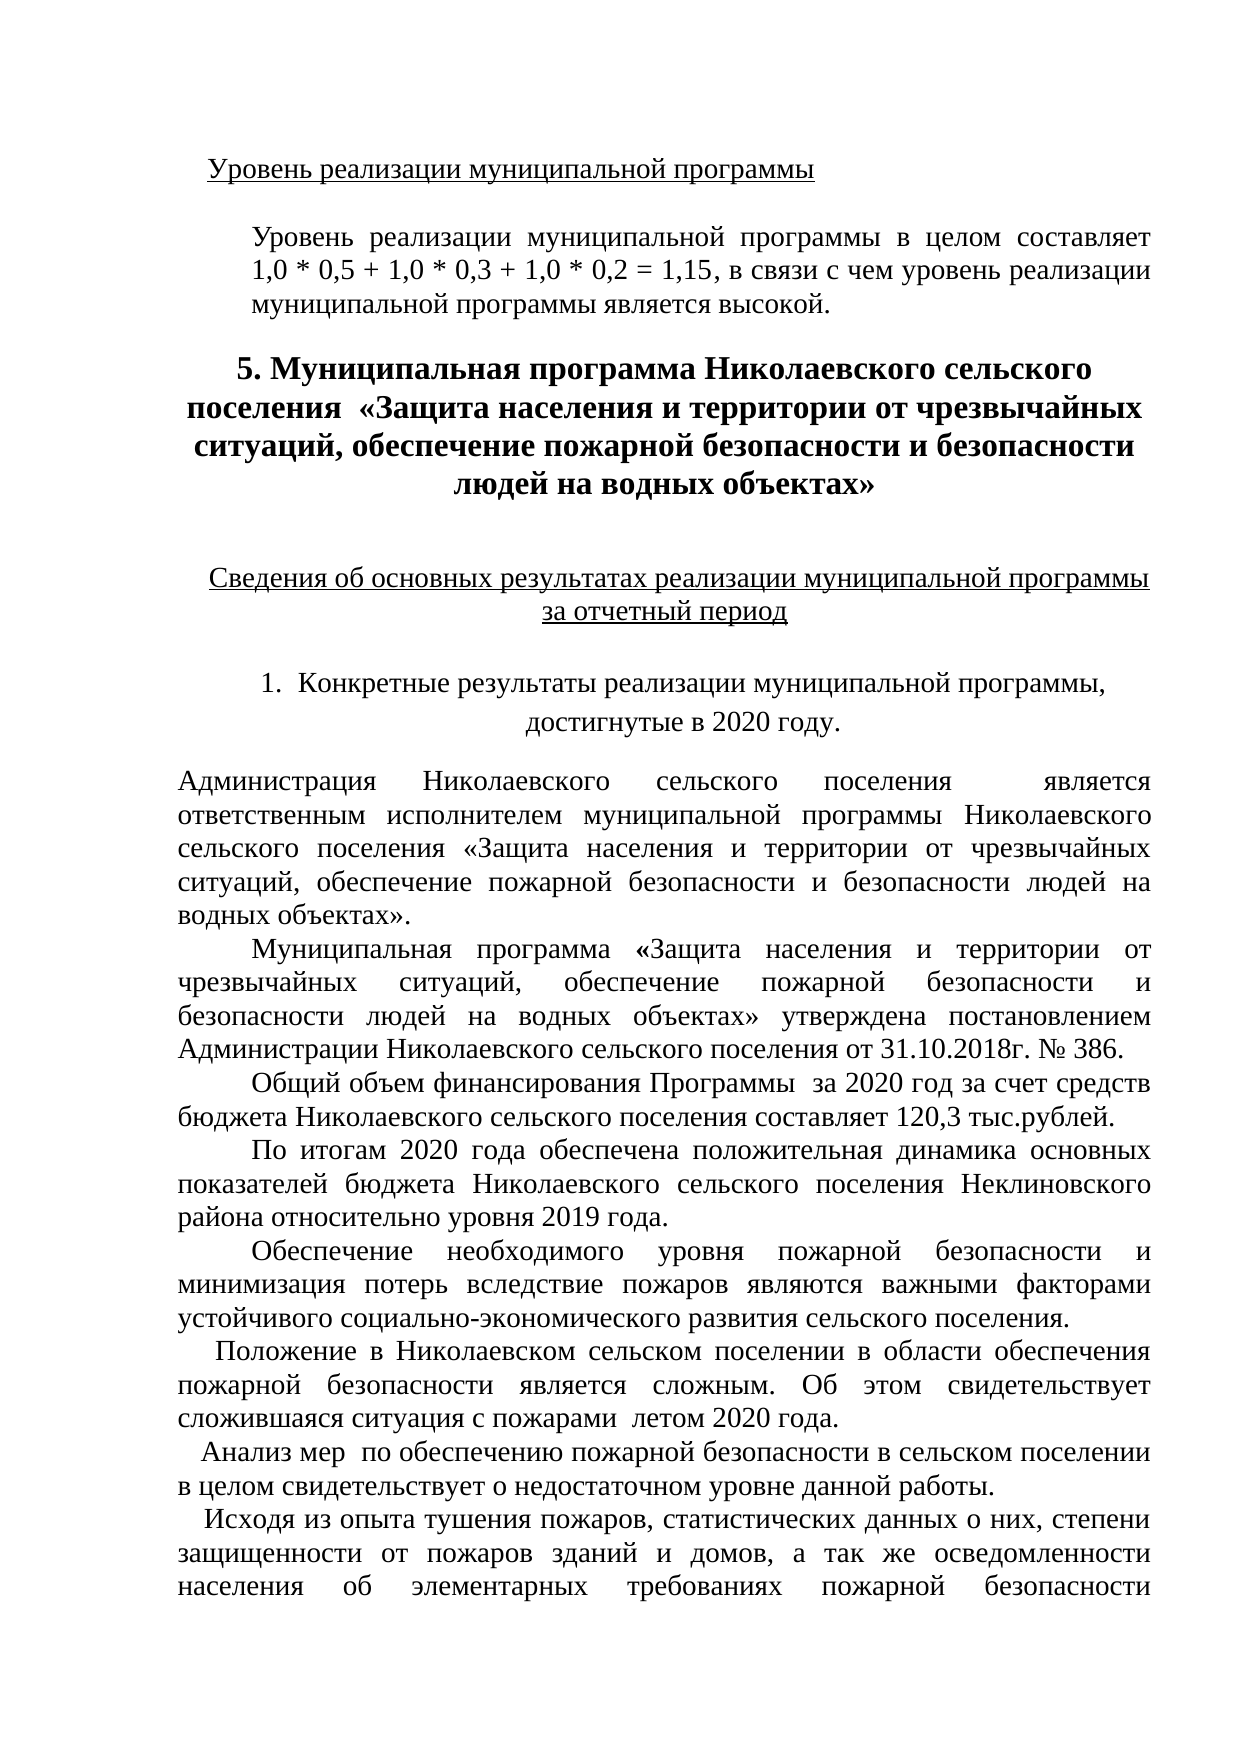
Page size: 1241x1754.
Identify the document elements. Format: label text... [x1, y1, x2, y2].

text Положение в Николаевском сельском поселении в области обеспечения пожарной безопасности является сложным. Об этом свидетельствует сложившаяся ситуация с пожарами летом 2020 года. [177, 1333, 1152, 1434]
text 5. Муниципальная программа Николаевского сельского поселения «Защита населения и территории от чрезвычайных ситуаций, обеспечение пожарной безопасности и безопасности людей на водных объектах» [177, 348, 1152, 502]
text Сведения об основных результатах реализации муниципальной программы за отчетный период [177, 560, 1152, 627]
list Конкретные результаты реализации муниципальной программы, [215, 665, 1152, 699]
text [177, 1501, 1152, 1602]
text По итогам 2020 года обеспечена положительная динамика основных показателей бюджета Николаевского сельского поселения Неклиновского района относительно уровня 2019 года. [177, 1132, 1152, 1233]
text Уровень реализации муниципальной программы [177, 152, 1152, 185]
text достигнутые в 2020 году. [215, 704, 1152, 737]
text Администрация Николаевского сельского поселения является ответственным исполнителем муниципальной программы Николаевского сельского поселения «Защита населения и территории от чрезвычайных ситуаций, обеспечение пожарной безопасности и безопасности людей на водных объектах». [177, 763, 1152, 931]
text Муниципальная программа «Защита населения и территории от чрезвычайных ситуаций, обеспечение пожарной безопасности и безопасности людей на водных объектах» утверждена постановлением Администрации Николаевского сельского поселения от 31.10.2018г. № 386. [177, 931, 1152, 1065]
text Общий объем финансирования Программы за 2020 год за счет средств бюджета Николаевского сельского поселения составляет 120,3 тыс.рублей. [177, 1065, 1152, 1132]
text Уровень реализации муниципальной программы в целом составляет 1,0 * 0,5 + 1,0 * 0,3 + 1,0 * 0,2 = 1,15, в связи с чем уровень реализации муниципальной программы является высокой. [251, 219, 1152, 319]
text Анализ мер по обеспечению пожарной безопасности в сельском поселении в целом свидетельствует о недостаточном уровне данной работы. [177, 1434, 1152, 1501]
text Обеспечение необходимого уровня пожарной безопасности и минимизация потерь вследствие пожаров являются важными факторами устойчивого социально-экономического развития сельского поселения. [177, 1233, 1152, 1333]
